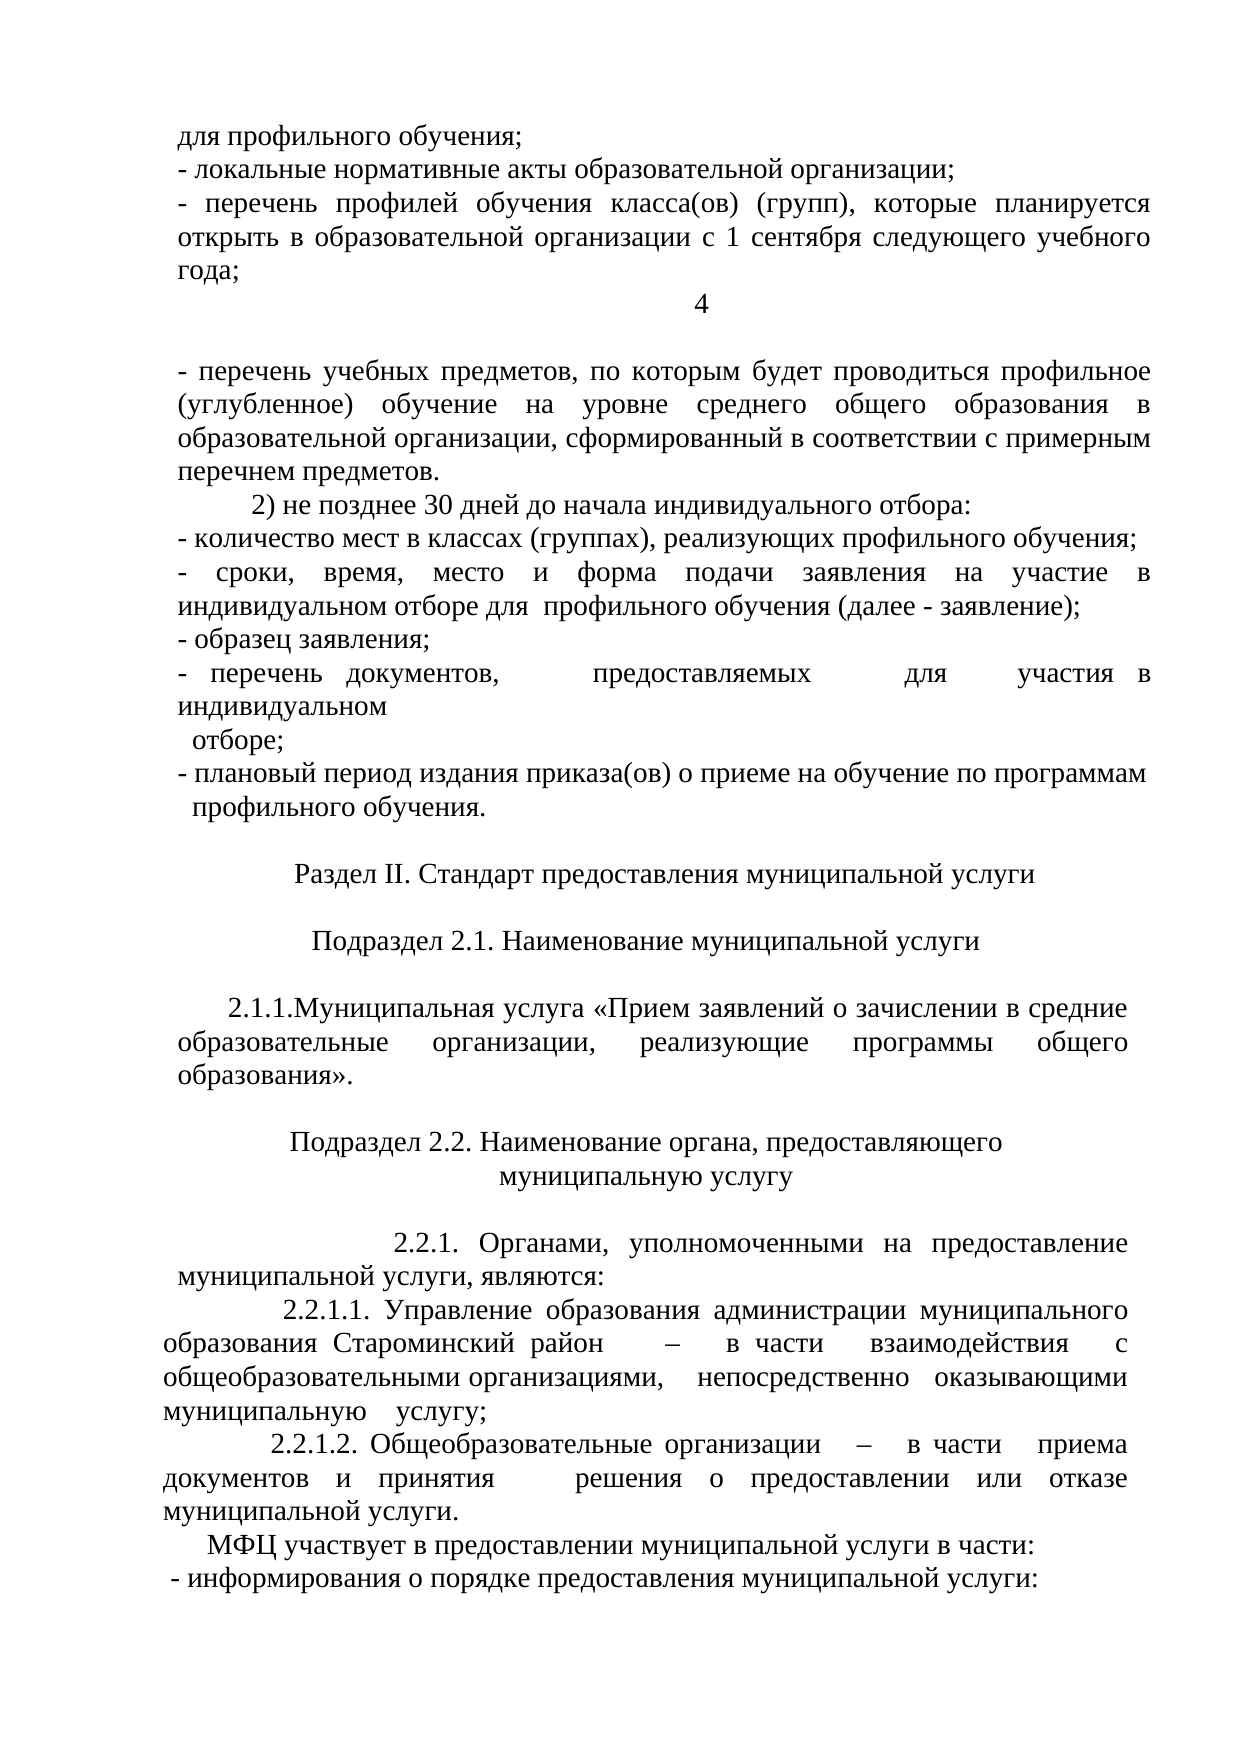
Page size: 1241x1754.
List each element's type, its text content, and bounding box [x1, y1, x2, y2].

text 2) не позднее 30 дней до начала индивидуального отбора: [251, 487, 1152, 521]
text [177, 118, 1152, 152]
text МФЦ участвует в предоставлении муниципальной услуги в части: [163, 1527, 1129, 1560]
text 2.2.1.1. Управление образования администрации муниципального образования Староминский район – в части взаимодействия с общеобразовательными организациями, непосредственно оказывающими муниципальную услугу; [163, 1292, 1129, 1426]
text 2.2.1.2. Общеобразовательные организации – в части приема документов и принятия решения о предоставлении или отказе муниципальной услуги. [163, 1426, 1129, 1527]
text Подраздел 2.1. Наименование муниципальной услуги [163, 923, 1129, 957]
text отборе; [177, 722, 1152, 755]
text профильного обучения. [177, 789, 1152, 822]
text 2.2.1. Органами, уполномоченными на предоставление муниципальной услуги, являются: [177, 1225, 1129, 1292]
text - образец заявления; [177, 621, 1152, 655]
text Подраздел 2.2. Наименование органа, предоставляющего [163, 1124, 1129, 1158]
text муниципальную услугу [163, 1158, 1129, 1191]
text - перечень документов, предоставляемых для участия в индивидуальном [177, 655, 1152, 722]
text - плановый период издания приказа(ов) о приеме на обучение по программам [177, 755, 1152, 789]
text - локальные нормативные акты образовательной организации; [177, 152, 1152, 185]
text 4 [251, 286, 1152, 319]
text - перечень профилей обучения класса(ов) (групп), которые планируется открыть в образовательной организации с 1 сентября следующего учебного года; [177, 185, 1152, 286]
list 2.1.1.Муниципальная услуга «Прием заявлений о зачислении в средние образовательные организации, реализующие программы общего образования». [177, 990, 1129, 1091]
text - информирования о порядке предоставления муниципальной услуги: [163, 1560, 1129, 1594]
text - сроки, время, место и форма подачи заявления на участие в индивидуальном отборе для профильного обучения (далее - заявление); [177, 554, 1152, 621]
text - перечень учебных предметов, по которым будет проводиться профильное (углубленное) обучение на уровне среднего общего образования в образовательной организации, сформированный в соответствии с примерным перечнем предметов. [177, 353, 1152, 487]
text - количество мест в классах (группах), реализующих профильного обучения; [177, 521, 1152, 554]
text Раздел II. Стандарт предоставления муниципальной услуги [177, 856, 1152, 889]
